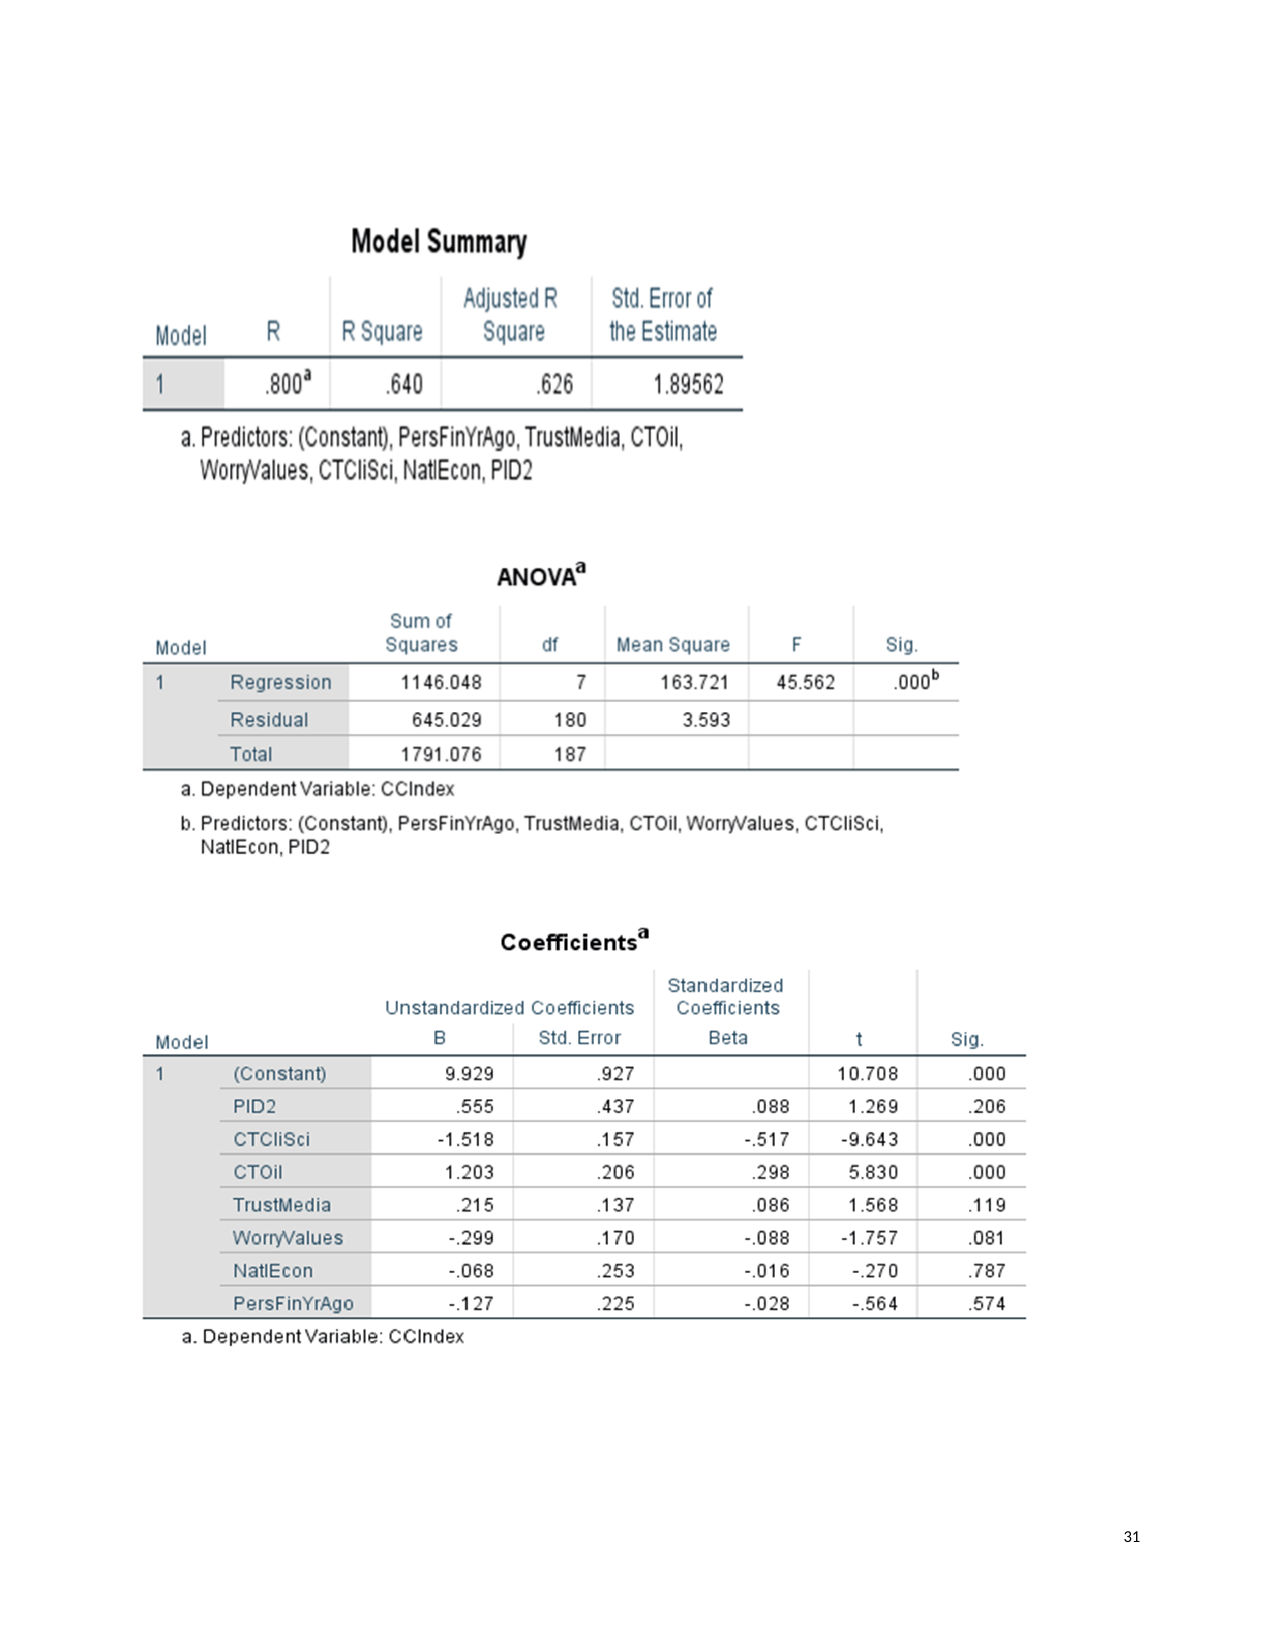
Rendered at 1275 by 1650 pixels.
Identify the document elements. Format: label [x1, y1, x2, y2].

picture [135, 204, 753, 508]
picture [135, 917, 1038, 1362]
picture [135, 552, 969, 874]
